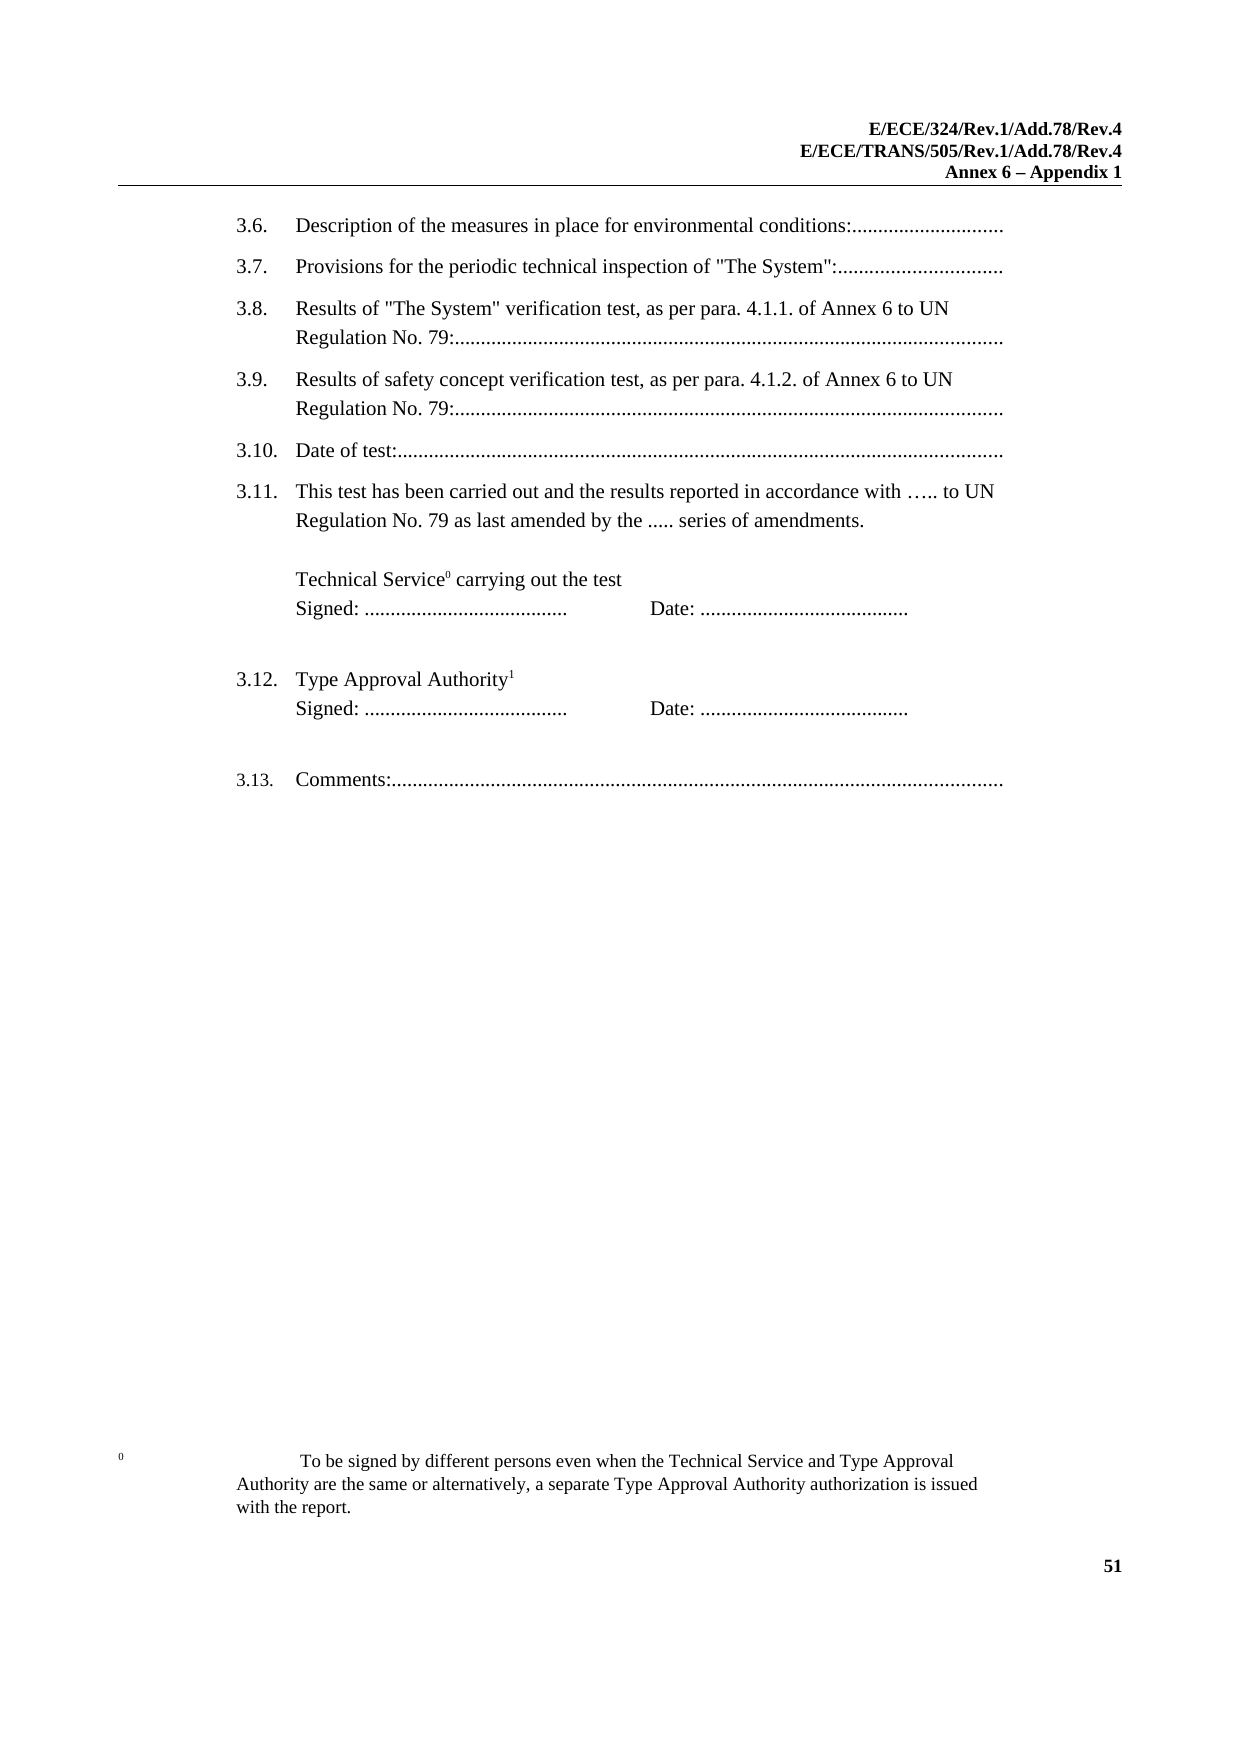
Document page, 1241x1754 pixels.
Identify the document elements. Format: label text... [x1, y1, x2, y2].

list Comments: [236, 762, 1122, 820]
list Results of safety concept verification test, as per para. 4.1.2. of Annex 6 to UN Regulation No. 79: [236, 362, 1004, 420]
list Type Approval Authority1 Signed: ....................................... Date: ........................................ [236, 662, 1122, 749]
list Date of test: [236, 432, 1004, 462]
list Description of the measures in place for environmental conditions: [236, 207, 1004, 237]
list Results of "The System" verification test, as per para. 4.1.1. of Annex 6 to UN Regulation No. 79: [236, 291, 1004, 349]
list Provisions for the periodic technical inspection of "The System": [236, 249, 1004, 278]
list This test has been carried out and the results reported in accordance with ….. to UN Regulation No. 79 as last amended by the ..... series of amendments. Technical Service carrying out the test Signed: ....................................... Date: ........................................ [236, 474, 1004, 649]
